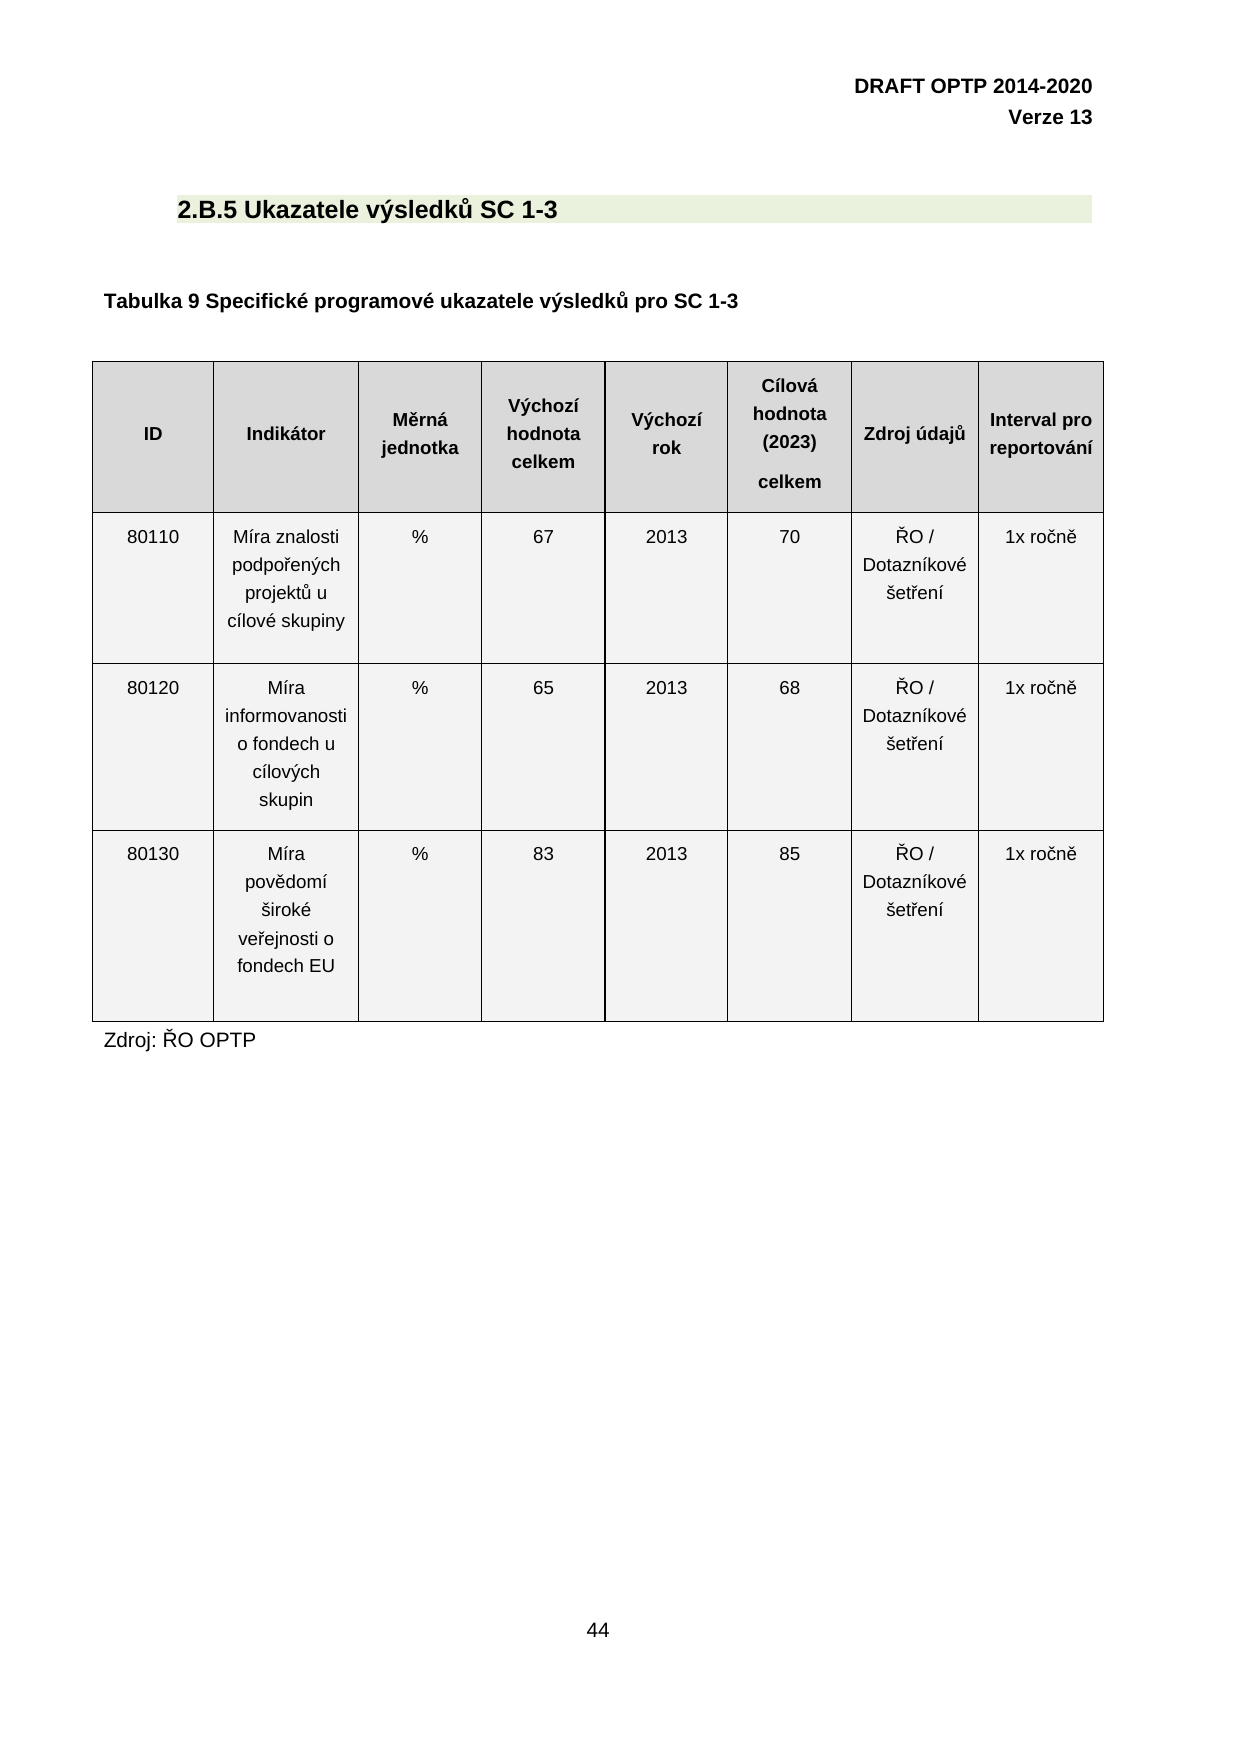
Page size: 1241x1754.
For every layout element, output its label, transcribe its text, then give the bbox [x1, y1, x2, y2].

table_cell 1x ročně [979, 513, 1103, 663]
table_cell 2013 [606, 513, 727, 663]
table_cell 67 [482, 513, 604, 663]
table_header Výchozí hodnota celkem [482, 362, 604, 512]
table_header Cílová hodnota (2023) celkem [728, 362, 851, 512]
table_cell Míra informovanosti o fondech u cílových skupin [214, 664, 358, 830]
table_header Zdroj údajů [852, 362, 978, 512]
table_header Měrná jednotka [359, 362, 481, 512]
table_cell 1x ročně [979, 831, 1103, 1021]
table_cell 70 [728, 513, 851, 663]
table_cell ŘO / Dotazníkové šetření [852, 831, 978, 1021]
table_cell 80120 [93, 664, 213, 830]
table_cell ŘO / Dotazníkové šetření [852, 664, 978, 830]
table_cell ŘO / Dotazníkové šetření [852, 513, 978, 663]
table_header Indikátor [214, 362, 358, 512]
table_header ID [93, 362, 213, 512]
table_cell % [359, 513, 481, 663]
table_header Výchozí rok [606, 362, 727, 512]
table_cell % [359, 664, 481, 830]
text Tabulka 9 Specifické programové ukazatele výsledků pro SC 1-3 [103, 289, 1092, 313]
table_cell 80110 [93, 513, 213, 663]
table_cell % [359, 831, 481, 1021]
table_cell 83 [482, 831, 604, 1021]
table_cell 2013 [606, 831, 727, 1021]
text 2.B.5 Ukazatele výsledků SC 1-3 [177, 195, 1092, 223]
table_cell 85 [728, 831, 851, 1021]
table_cell 68 [728, 664, 851, 830]
table_cell 80130 [93, 831, 213, 1021]
table_header Interval pro reportování [979, 362, 1103, 512]
table_cell 2013 [606, 664, 727, 830]
text Zdroj: ŘO OPTP [103, 1028, 1092, 1052]
table_cell Míra povědomí široké veřejnosti o fondech EU [214, 831, 358, 1021]
table_cell 1x ročně [979, 664, 1103, 830]
table_cell Míra znalosti podpořených projektů u cílové skupiny [214, 513, 358, 663]
table_cell 65 [482, 664, 604, 830]
